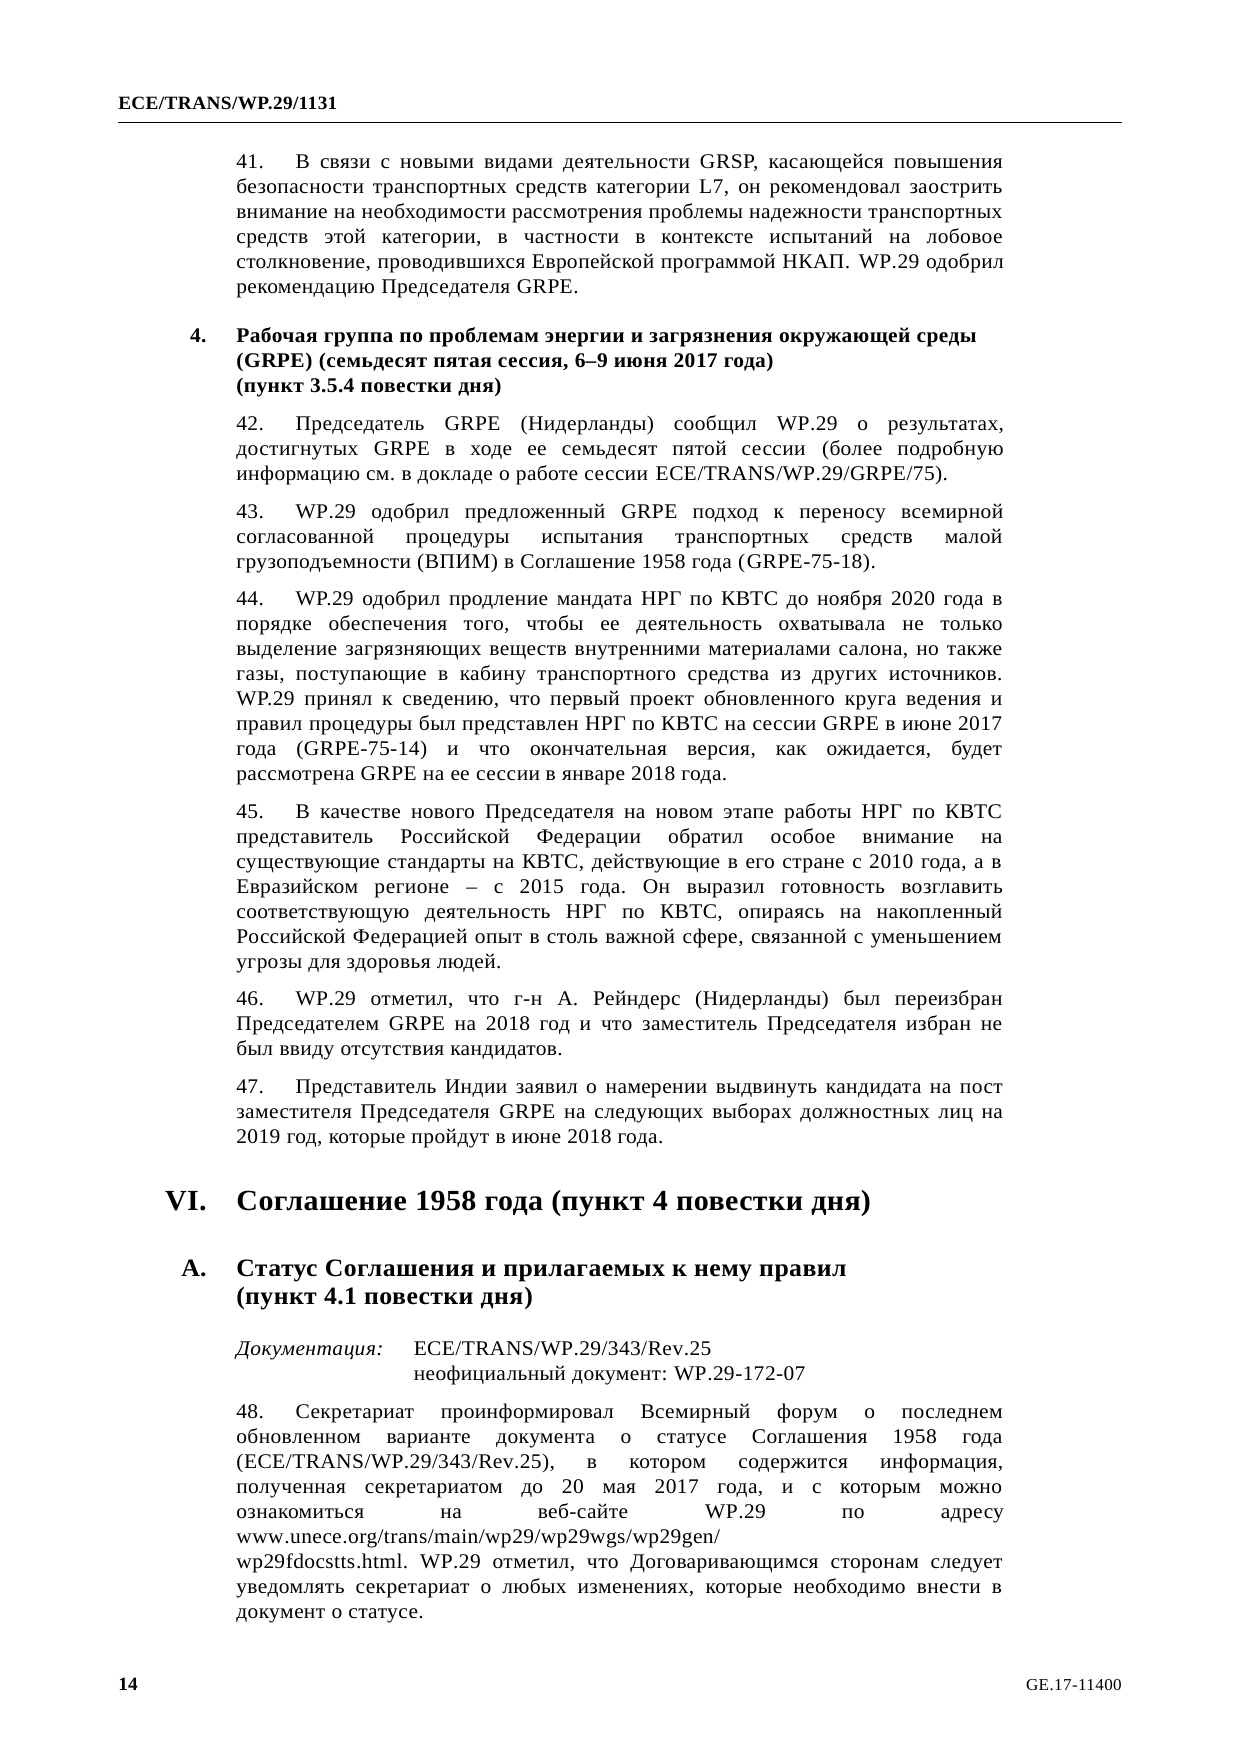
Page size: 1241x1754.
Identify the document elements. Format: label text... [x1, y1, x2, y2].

text 46. WP.29 отметил, что г-н А. Рейндерс (Нидерланды) был переизбран Председателем GRPE на 2018 год и что заместитель Председателя избран не был ввиду отсутствия кандидатов. [236, 985, 1004, 1060]
text 47. Представитель Индии заявил о намерении выдвинуть кандидата на пост заместителя Председателя GRPE на следующих выборах должностных лиц на 2019 год, которые пройдут в июне 2018 года. [236, 1073, 1004, 1148]
text A. Статус Соглашения и прилагаемых к нему правил (пункт 4.1 повестки дня) [118, 1254, 1004, 1310]
text 44. WP.29 одобрил продление мандата НРГ по КВТС до ноября 2020 года в порядке обеспечения того, чтобы ее деятельность охватывала не только выделение загрязняющих веществ внутренними материалами салона, но также газы, поступающие в кабину транспортного средства из других источников. WP.29 принял к сведению, что первый проект обновленного круга ведения и правил процедуры был представлен НРГ по КВТС на сессии GRPE в июне 2017 года (GRPE-75-14) и что окончательная версия, как ожидается, будет рассмотрена GRPE на ее сессии в январе 2018 года. [236, 585, 1004, 785]
text 4. Рабочая группа по проблемам энергии и загрязнения окружающей среды (GRPE) (семьдесят пятая сессия, 6–9 июня 2017 года) (пункт 3.5.4 повестки дня) [118, 323, 1004, 398]
text 41. В связи с новыми видами деятельности GRSP, касающейся повышения безопасности транспортных средств категории L7, он рекомендовал заострить внимание на необходимости рассмотрения проблемы надежности транспортных средств этой категории, в частности в контексте испытаний на лобовое столкновение, проводившихся Европейской программой НКАП. WP.29 одобрил рекомендацию Председателя GRPE. [236, 148, 1004, 298]
text 45. В качестве нового Председателя на новом этапе работы НРГ по КВТС представитель Российской Федерации обратил особое внимание на существующие стандарты на КВТС, действующие в его стране с 2010 года, а в Евразийском регионе – с 2015 года. Он выразил готовность возглавить соответствующую деятельность НРГ по КВТС, опираясь на накопленный Российской Федерацией опыт в столь важной сфере, связанной с уменьшением угрозы для здоровья людей. [236, 798, 1004, 973]
text 42. Председатель GRPE (Нидерланды) сообщил WP.29 о результатах, достигнутых GRPE в ходе ее семьдесят пятой сессии (более подробную информацию см. в докладе о работе сессии ECE/TRANS/WP.29/GRPE/75). [236, 410, 1004, 485]
text Документация: ECE/TRANS/WP.29/343/Rev.25 неофициальный документ: WP.29-172-07 [236, 1335, 1004, 1385]
text 43. WP.29 одобрил предложенный GRPE подход к переносу всемирной согласованной процедуры испытания транспортных средств малой грузоподъемности (ВПИМ) в Соглашение 1958 года (GRPE-75-18). [236, 498, 1004, 573]
text VI. Соглашение 1958 года (пункт 4 повестки дня) [118, 1185, 1004, 1216]
text 48. Секретариат проинформировал Всемирный форум о последнем обновленном варианте документа о статусе Соглашения 1958 года (ECE/TRANS/WP.29/343/Rev.25), в котором содержится информация, полученная секретариатом до 20 мая 2017 года, и с которым можно ознакомиться на веб-сайте WP.29 по адресу www.unece.org/trans/main/wp29/wp29wgs/wp29gen/ wp29fdocstts.html. WP.29 отметил, что Договаривающимся сторонам следует уведомлять секретариат о любых изменениях, которые необходимо внести в документ о статусе. [236, 1398, 1004, 1623]
